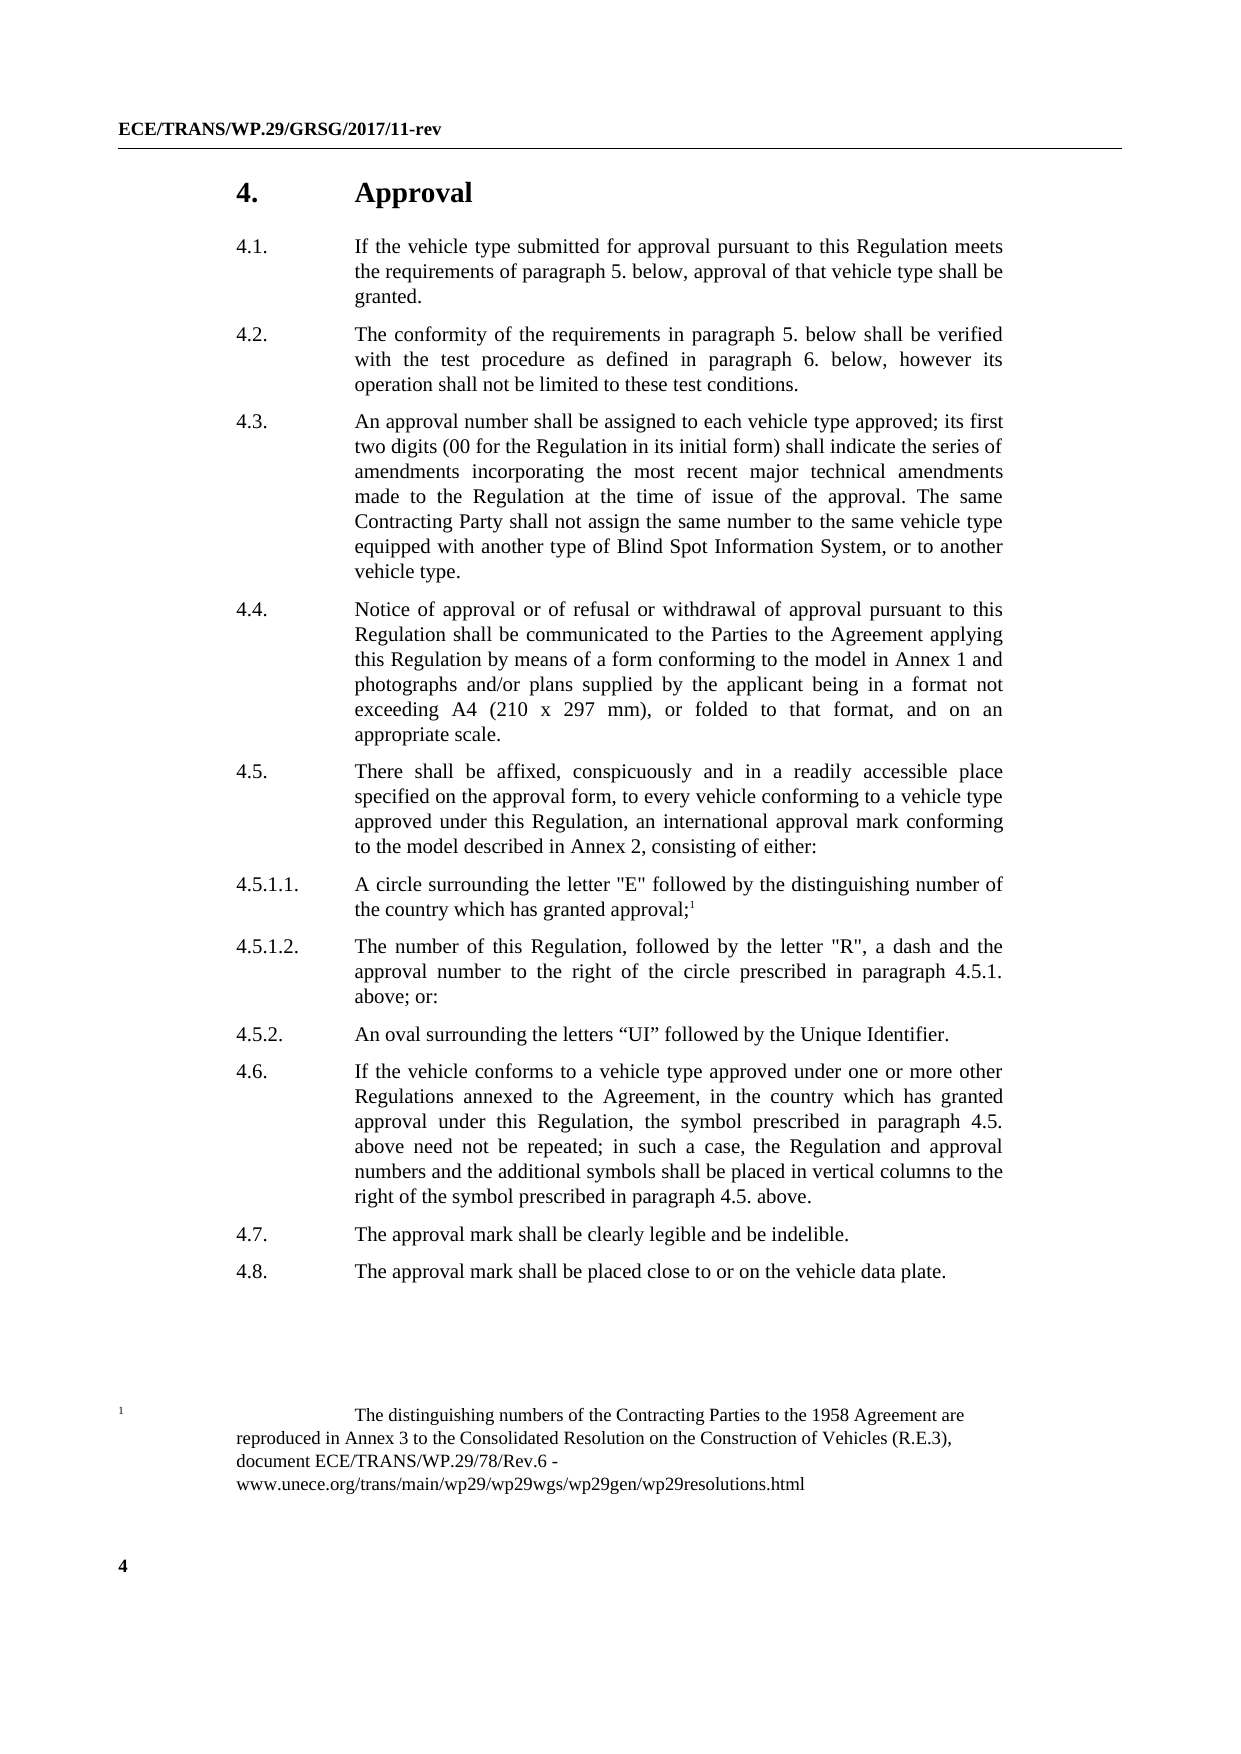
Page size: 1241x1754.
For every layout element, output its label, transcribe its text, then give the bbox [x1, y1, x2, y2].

text 4.8. The approval mark shall be placed close to or on the vehicle data plate. [236, 1258, 1004, 1283]
text 4.2. The conformity of the requirements in paragraph 5. below shall be verified with the test procedure as defined in paragraph 6. below, however its operation shall not be limited to these test conditions. [236, 321, 1004, 396]
text 4.6. If the vehicle conforms to a vehicle type approved under one or more other Regulations annexed to the Agreement, in the country which has granted approval under this Regulation, the symbol prescribed in paragraph 4.5. above need not be repeated; in such a case, the Regulation and approval numbers and the additional symbols shall be placed in vertical columns to the right of the symbol prescribed in paragraph 4.5. above. [236, 1058, 1004, 1208]
text 4.5.2. An oval surrounding the letters “UI” followed by the Unique Identifier. [236, 1021, 1004, 1046]
text 4.1. If the vehicle type submitted for approval pursuant to this Regulation meets the requirements of paragraph 5. below, approval of that vehicle type shall be granted. [236, 233, 1004, 308]
text 4.5.1.1. A circle surrounding the letter "E" followed by the distinguishing number of the country which has granted approval; [236, 871, 1004, 921]
text 4.4. Notice of approval or of refusal or withdrawal of approval pursuant to this Regulation shall be communicated to the Parties to the Agreement applying this Regulation by means of a form conforming to the model in Annex 1 and photographs and/or plans supplied by the applicant being in a format not exceeding A4 (210 x 297 mm), or folded to that format, and on an appropriate scale. [236, 596, 1004, 746]
text 4.5. There shall be affixed, conspicuously and in a readily accessible place specified on the approval form, to every vehicle conforming to a vehicle type approved under this Regulation, an international approval mark conforming to the model described in Annex 2, consisting of either: [236, 758, 1004, 858]
text 4.5.1.2. The number of this Regulation, followed by the letter "R", a dash and the approval number to the right of the circle prescribed in paragraph 4.5.1. above; or: [236, 933, 1004, 1008]
text 4.3. An approval number shall be assigned to each vehicle type approved; its first two digits (00 for the Regulation in its initial form) shall indicate the series of amendments incorporating the most recent major technical amendments made to the Regulation at the time of issue of the approval. The same Contracting Party shall not assign the same number to the same vehicle type equipped with another type of Blind Spot Information System, or to another vehicle type. [236, 408, 1004, 583]
text 4. Approval [236, 177, 1004, 208]
text 4.7. The approval mark shall be clearly legible and be indelible. [236, 1221, 1004, 1246]
